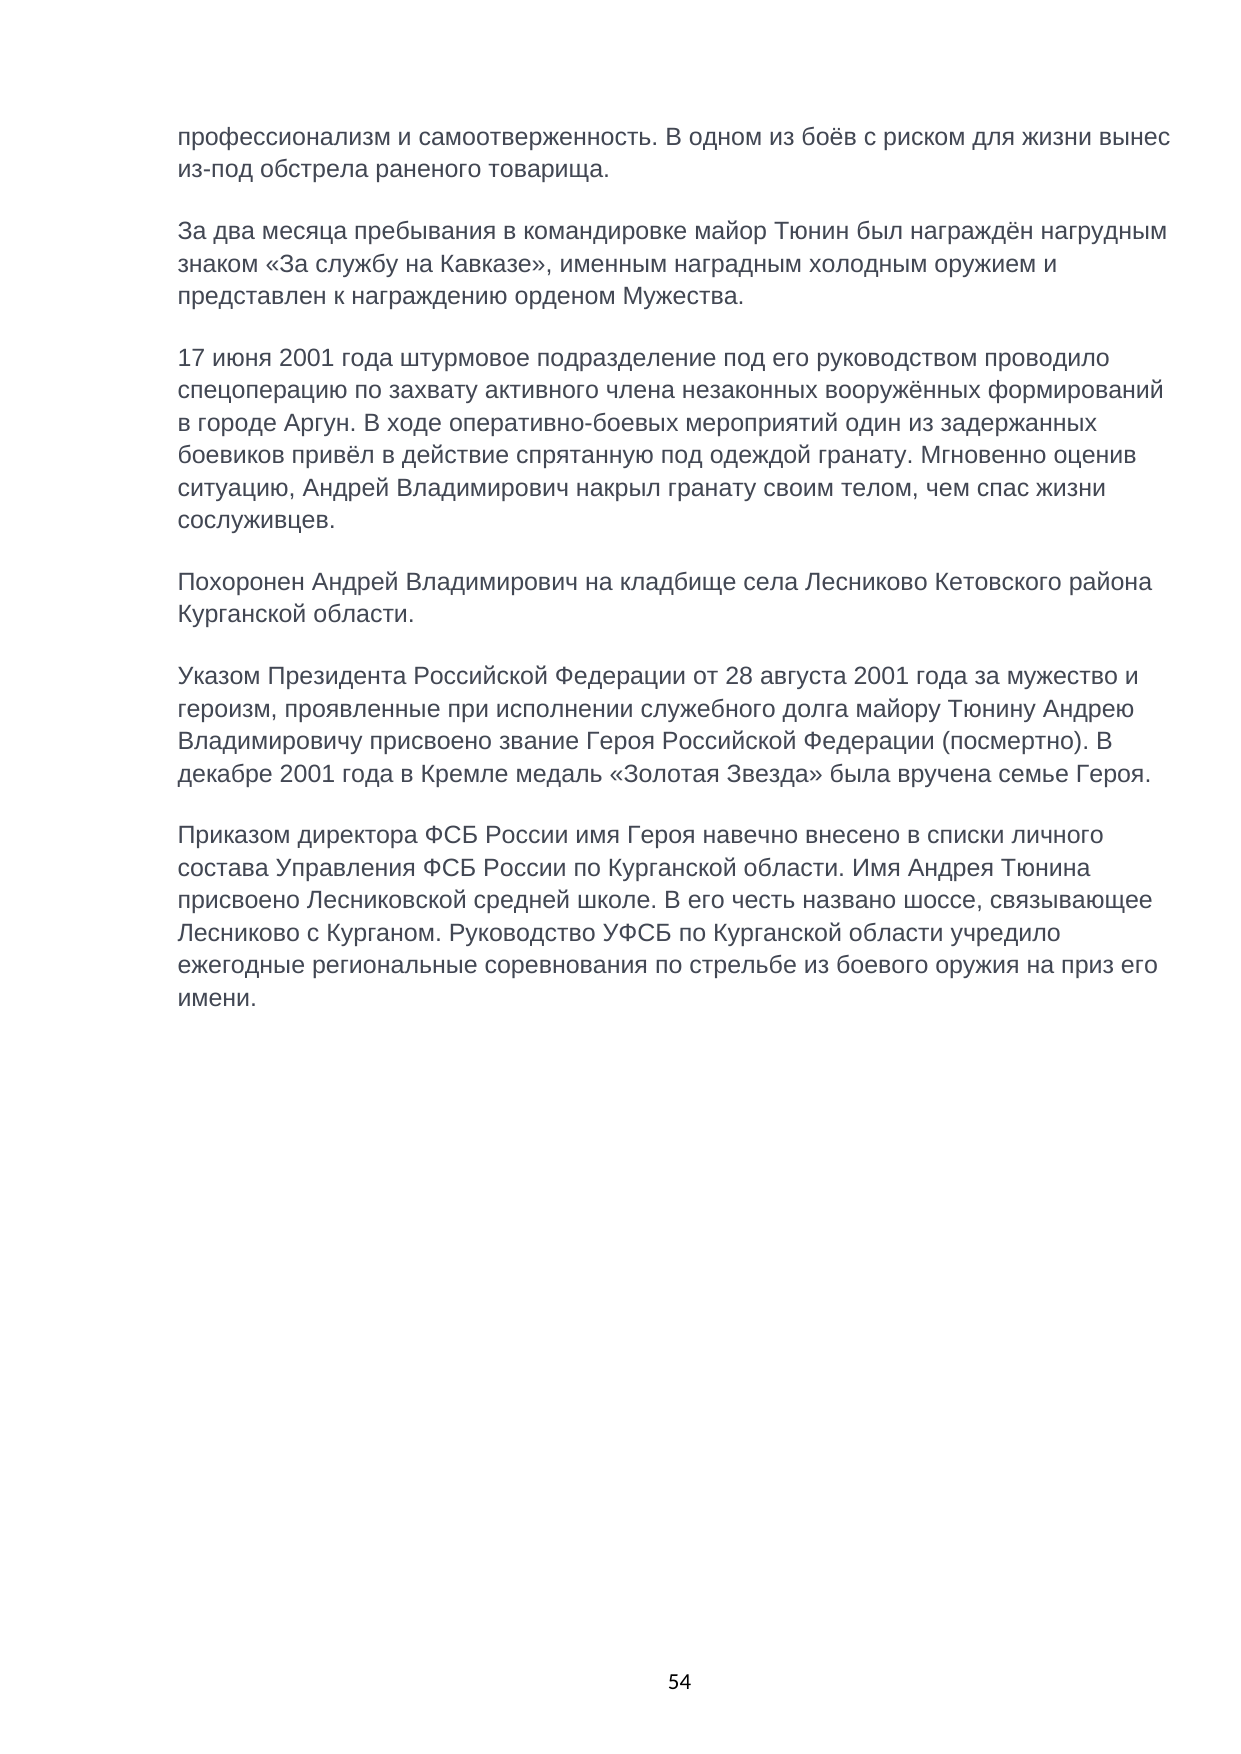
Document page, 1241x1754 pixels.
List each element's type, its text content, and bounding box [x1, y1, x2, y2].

text Похоронен Андрей Владимирович на кладбище села Лесниково Кетовского района Курганской области. [177, 563, 1181, 628]
text Указом Президента Российской Федерации от 28 августа 2001 года за мужество и героизм, проявленные при исполнении служебного долга майору Тюнину Андрею Владимировичу присвоено звание Героя Российской Федерации (посмертно). В декабре 2001 года в Кремле медаль «Золотая Звезда» была вручена семье Героя. [177, 657, 1181, 787]
text За два месяца пребывания в командировке майор Тюнин был награждён нагрудным знаком «За службу на Кавказе», именным наградным холодным оружием и представлен к награждению орденом Мужества. [177, 212, 1181, 310]
text 17 июня 2001 года штурмовое подразделение под его руководством проводило спецоперацию по захвату активного члена незаконных вооружённых формирований в городе Аргун. В ходе оперативно-боевых мероприятий один из задержанных боевиков привёл в действие спрятанную под одеждой гранату. Мгновенно оценив ситуацию, Андрей Владимирович накрыл гранату своим телом, чем спас жизни сослуживцев. [177, 339, 1181, 534]
text Приказом директора ФСБ России имя Героя навечно внесено в списки личного состава Управления ФСБ России по Курганской области. Имя Андрея Тюнина присвоено Лесниковской средней школе. В его честь названо шоссе, связывающее Лесниково с Курганом. Руководство УФСБ по Курганской области учредило ежегодные региональные соревнования по стрельбе из боевого оружия на приз его имени. [177, 816, 1181, 1011]
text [177, 118, 1181, 183]
